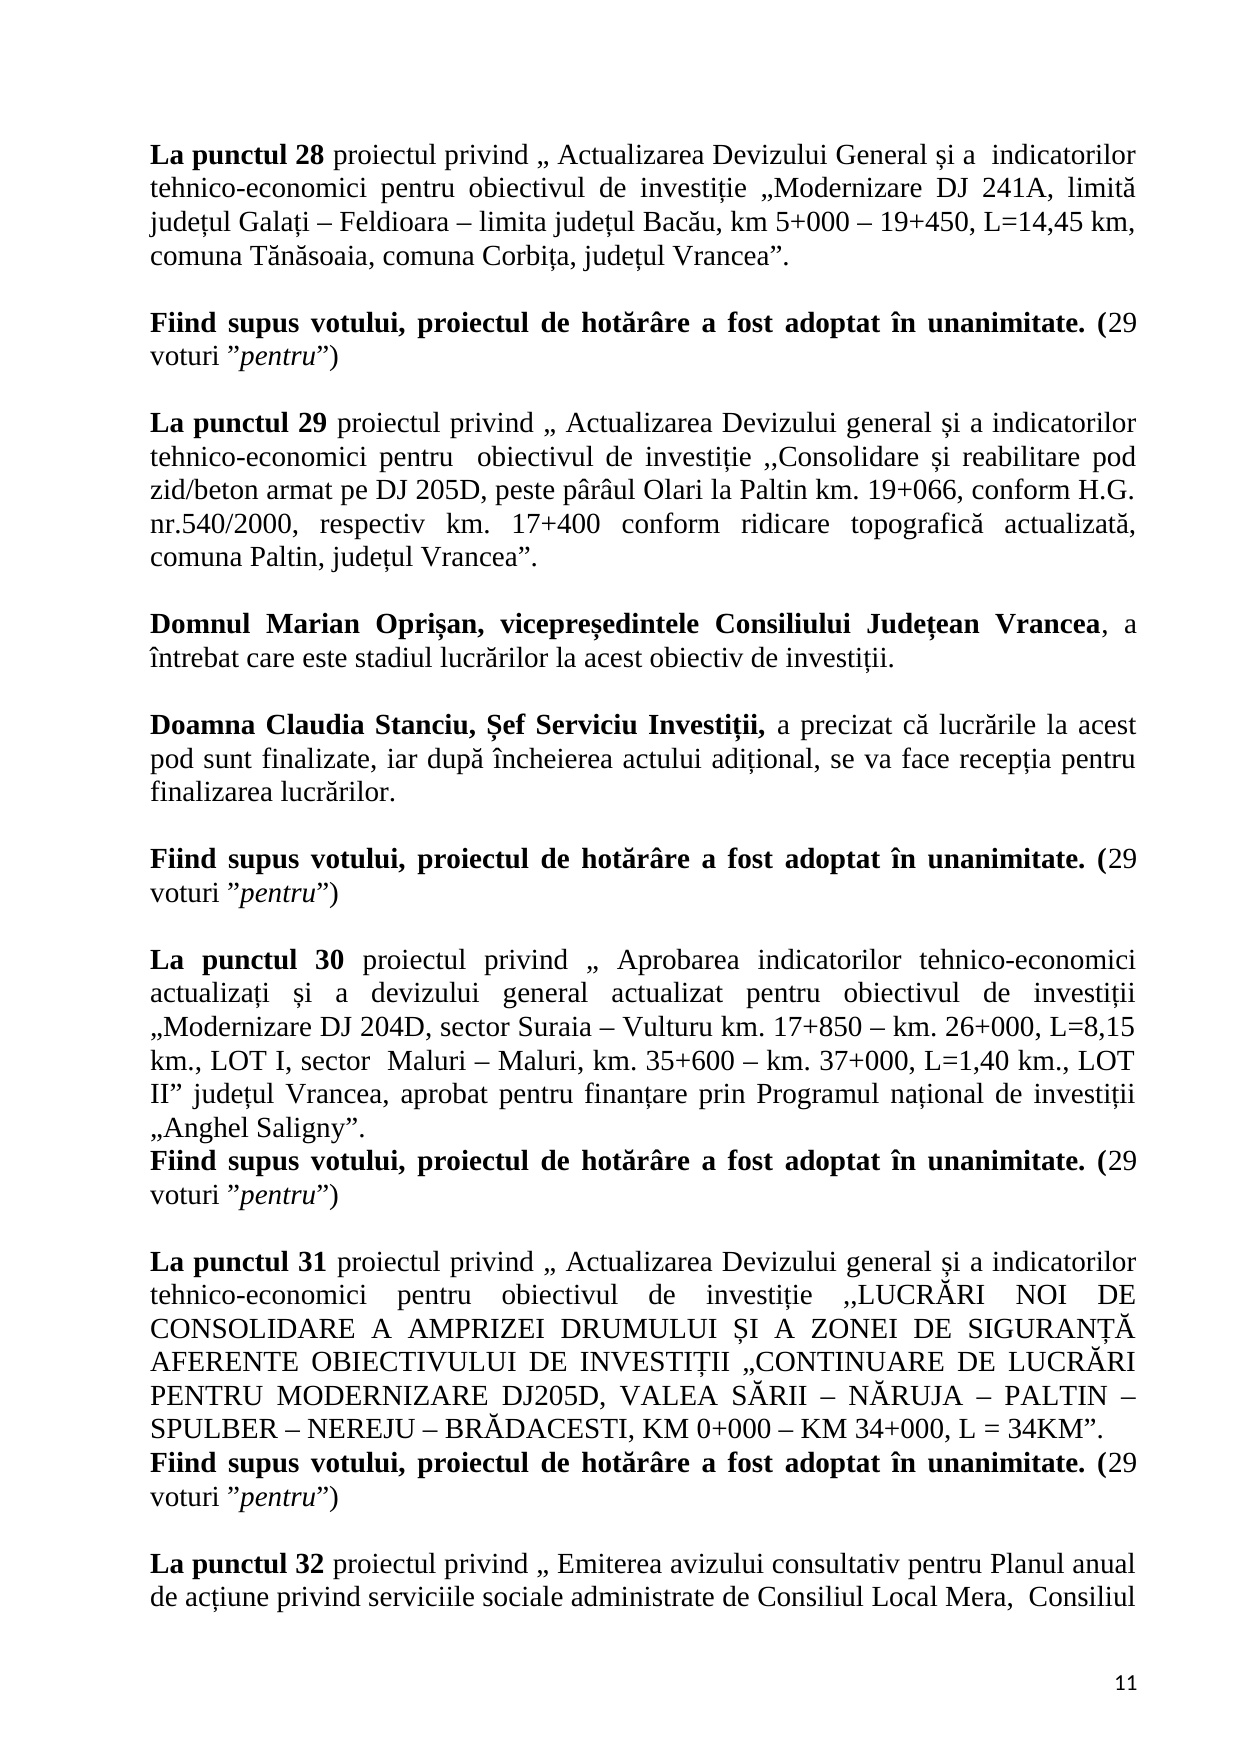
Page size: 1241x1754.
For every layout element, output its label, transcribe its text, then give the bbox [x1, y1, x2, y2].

text Fiind supus votului, proiectul de hotărâre a fost adoptat în unanimitate. (29 voturi ”pentru”) [150, 841, 1137, 908]
text Doamna Claudia Stanciu, Șef Serviciu Investiții, a precizat că lucrările la acest pod sunt finalizate, iar după încheierea actului adițional, se va face recepția pentru finalizarea lucrărilor. [150, 707, 1137, 808]
text Fiind supus votului, proiectul de hotărâre a fost adoptat în unanimitate. (29 voturi ”pentru”) [150, 1445, 1137, 1512]
text La punctul 29 proiectul privind „ Actualizarea Devizului general și a indicatorilor tehnico-economici pentru obiectivul de investiție ,,Consolidare și reabilitare pod zid/beton armat pe DJ 205D, peste pârâul Olari la Paltin km. 19+066, conform H.G. nr.540/2000, respectiv km. 17+400 conform ridicare topografică actualizată, comuna Paltin, județul Vrancea”. [150, 405, 1137, 573]
text Fiind supus votului, proiectul de hotărâre a fost adoptat în unanimitate. (29 voturi ”pentru”) [150, 305, 1137, 372]
text Fiind supus votului, proiectul de hotărâre a fost adoptat în unanimitate. (29 voturi ”pentru”) [150, 1143, 1137, 1210]
text La punctul 28 proiectul privind „ Actualizarea Devizului General și a indicatorilor tehnico-economici pentru obiectivul de investiție „Modernizare DJ 241A, limită județul Galați – Feldioara – limita județul Bacău, km 5+000 – 19+450, L=14,45 km, comuna Tănăsoaia, comuna Corbița, județul Vrancea”. [150, 137, 1137, 271]
text La punctul 30 proiectul privind „ Aprobarea indicatorilor tehnico-economici actualizați și a devizului general actualizat pentru obiectivul de investiții „Modernizare DJ 204D, sector Suraia – Vulturu km. 17+850 – km. 26+000, L=8,15 km., LOT I, sector Maluri – Maluri, km. 35+600 – km. 37+000, L=1,40 km., LOT II” județul Vrancea, aprobat pentru finanțare prin Programul național de investiții „Anghel Saligny”. [150, 942, 1137, 1143]
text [150, 1546, 1137, 1613]
text La punctul 31 proiectul privind „ Actualizarea Devizului general și a indicatorilor tehnico-economici pentru obiectivul de investiție ,,LUCRĂRI NOI DE CONSOLIDARE A AMPRIZEI DRUMULUI ȘI A ZONEI DE SIGURANȚĂ AFERENTE OBIECTIVULUI DE INVESTIȚII „CONTINUARE DE LUCRĂRI PENTRU MODERNIZARE DJ205D, VALEA SĂRII – NĂRUJA – PALTIN – SPULBER – NEREJU – BRĂDACESTI, KM 0+000 – KM 34+000, L = 34KM”. [150, 1244, 1137, 1445]
text Domnul Marian Oprișan, vicepreședintele Consiliului Județean Vrancea, a întrebat care este stadiul lucrărilor la acest obiectiv de investiții. [150, 607, 1137, 674]
